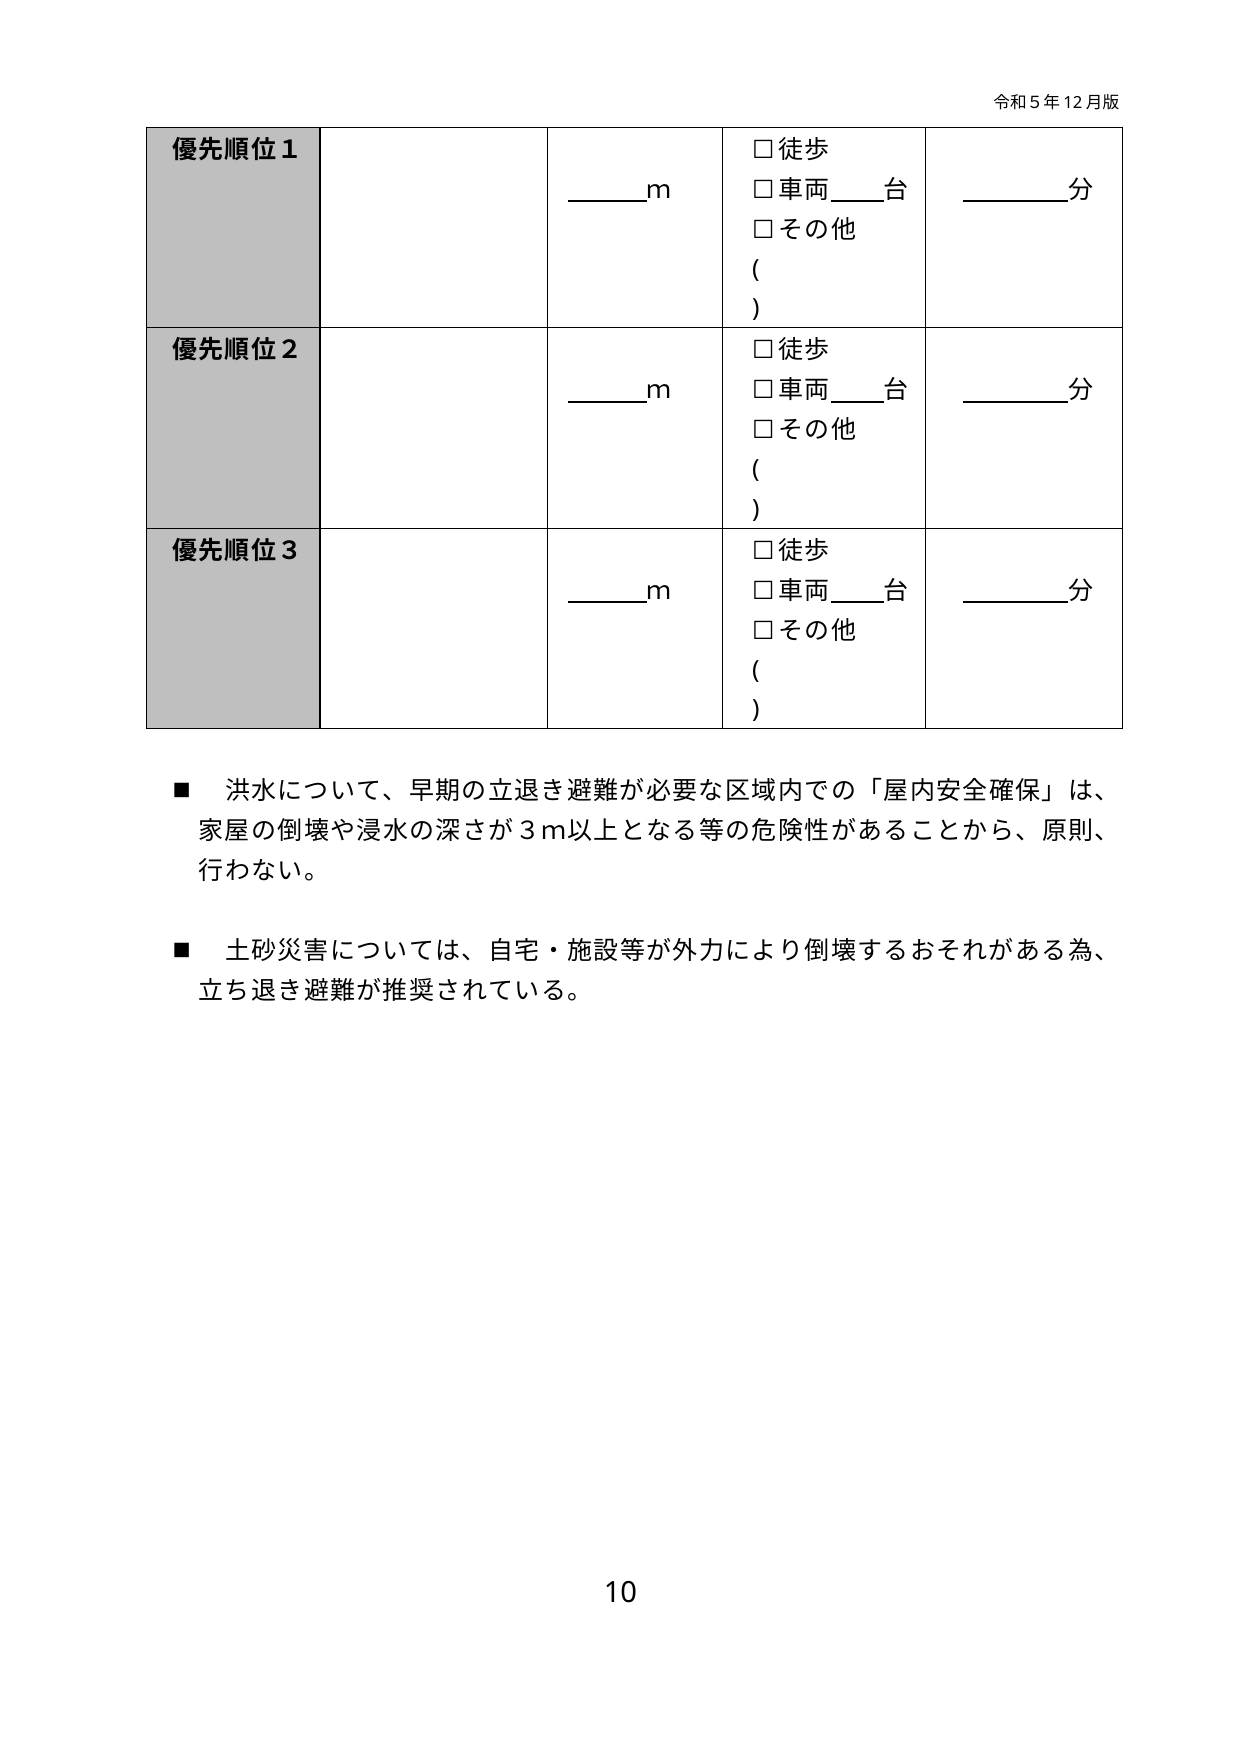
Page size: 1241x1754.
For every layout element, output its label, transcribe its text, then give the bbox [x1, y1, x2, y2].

subtitle 洪水について、早期の立退き避難が必要な区域内での「屋内安全確保」は、家屋の倒壊や浸水の深さが３ｍ以上となる等の危険性があることから、原則、行わない。 [149, 769, 1121, 889]
table_cell 優先順位３ [147, 529, 319, 728]
table_cell 徒歩 車両 台 その他 ( ) [723, 529, 925, 728]
table_cell [321, 328, 547, 528]
table_cell ｍ [548, 529, 722, 728]
table_cell 徒歩 車両 台 その他 ( ) [723, 128, 925, 327]
table_cell ｍ [548, 128, 722, 327]
table_cell 徒歩 車両 台 その他 ( ) [723, 328, 925, 528]
table_cell 優先順位１ [147, 128, 319, 327]
table_cell 分 [926, 529, 1122, 728]
table_cell 優先順位２ [147, 328, 319, 528]
table_cell 分 [926, 328, 1122, 528]
table_cell [321, 529, 547, 728]
table_cell [321, 128, 547, 327]
table_cell ｍ [548, 328, 722, 528]
subtitle 土砂災害については、自宅・施設等が外力により倒壊するおそれがある為、立ち退き避難が推奨されている。 [149, 929, 1121, 1048]
table_cell 分 [926, 128, 1122, 327]
